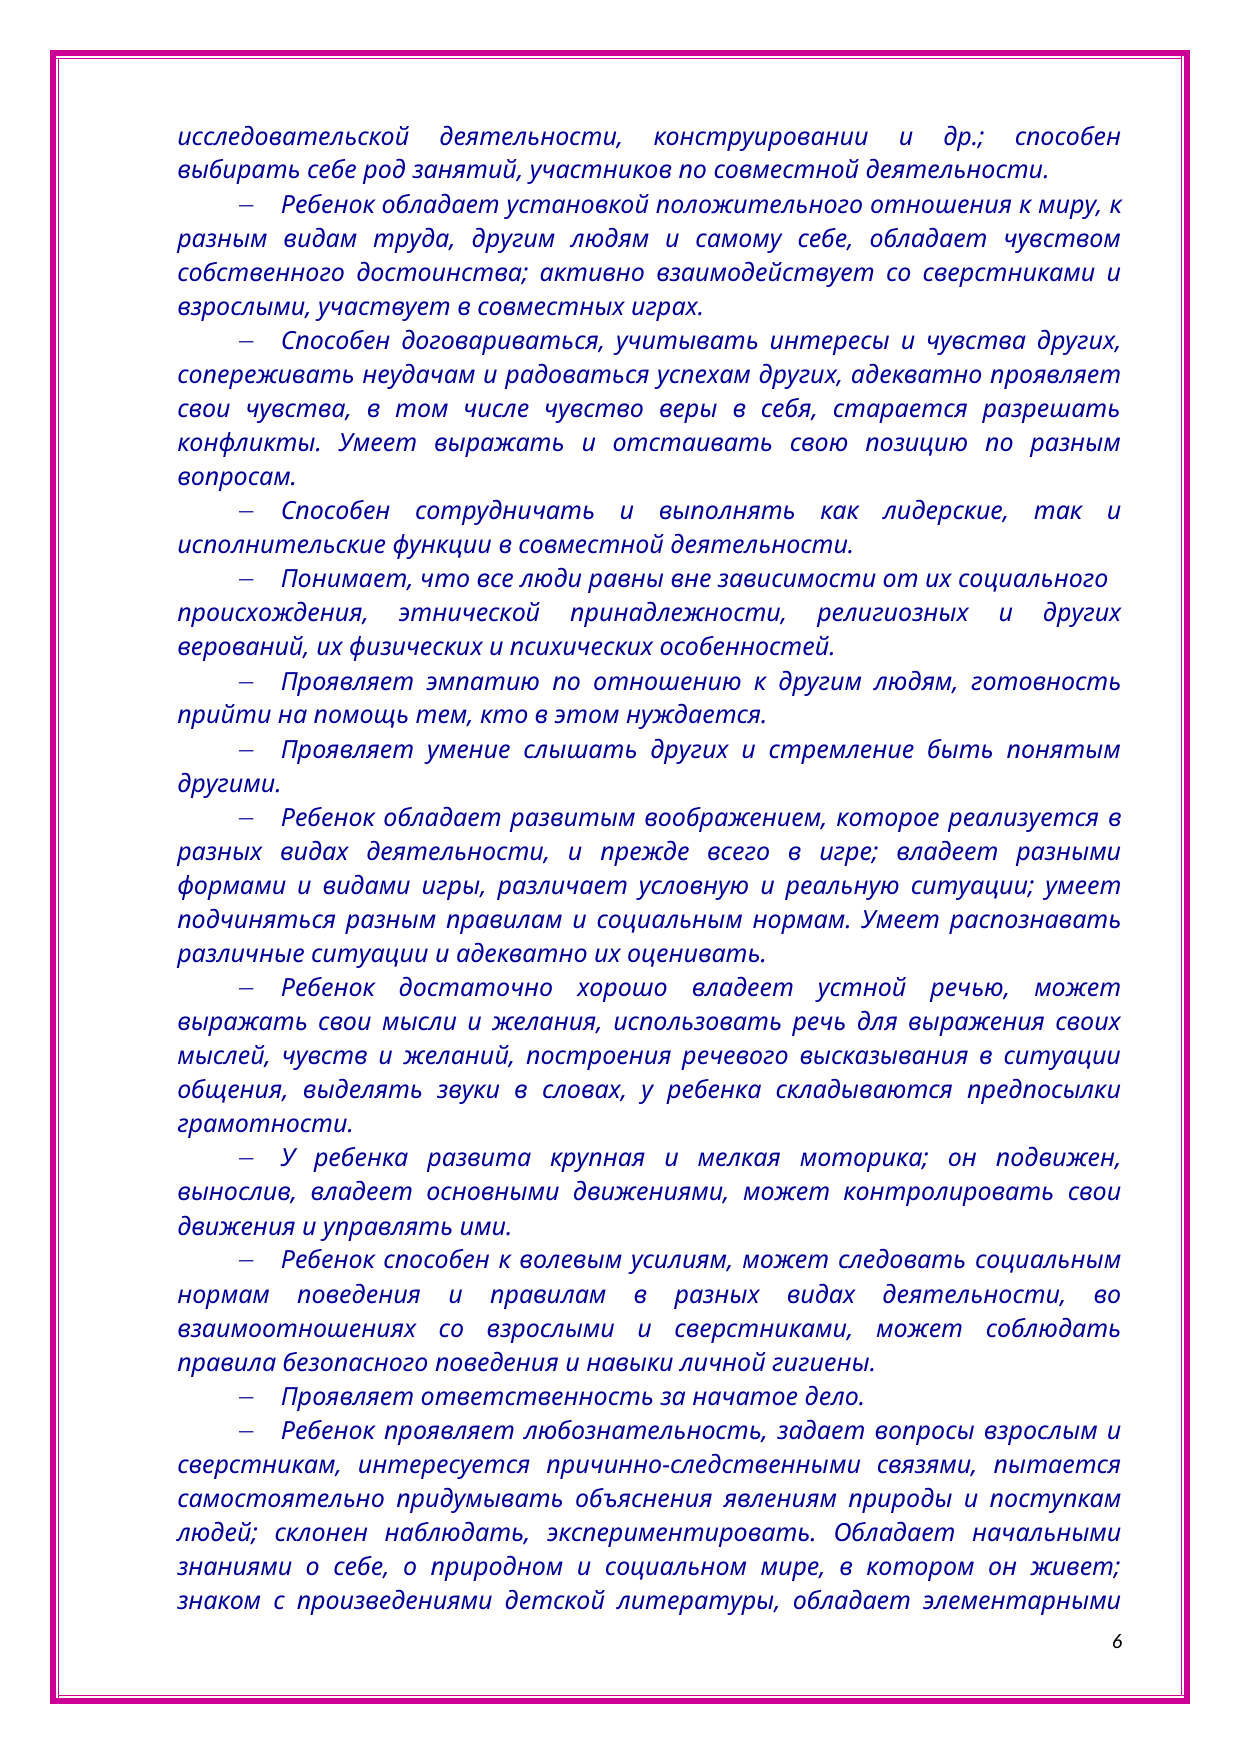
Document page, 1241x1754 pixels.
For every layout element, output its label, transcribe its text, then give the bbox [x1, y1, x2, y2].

text происхождения, этнической принадлежности, религиозных и других верований, их физических и психических особенностей. [177, 595, 1122, 663]
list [177, 1412, 1122, 1617]
list Ребенок достаточно хорошо владеет устной речью, может выражать свои мысли и желания, использовать речь для выражения своих мыслей, чувств и желаний, построения речевого высказывания в ситуации общения, выделять звуки в словах, у ребенка складываются предпосылки грамотности. [177, 970, 1122, 1140]
list Проявляет эмпатию по отношению к другим людям, готовность прийти на помощь тем, кто в этом нуждается. [177, 663, 1122, 731]
list Способен договариваться, учитывать интересы и чувства других, сопереживать неудачам и радоваться успехам других, адекватно проявляет свои чувства, в том числе чувство веры в себя, старается разрешать конфликты. Умеет выражать и отстаивать свою позицию по разным вопросам. [177, 322, 1122, 493]
list Проявляет умение слышать других и стремление быть понятым другими. [177, 731, 1122, 799]
list Проявляет ответственность за начатое дело. [177, 1378, 1122, 1412]
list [177, 118, 1122, 186]
list Понимает, что все люди равны вне зависимости от их социального [177, 561, 1122, 595]
list Ребенок обладает установкой положительного отношения к миру, к разным видам труда, другим людям и самому себе, обладает чувством собственного достоинства; активно взаимодействует со сверстниками и взрослыми, участвует в совместных играх. [177, 186, 1122, 322]
list Ребенок способен к волевым усилиям, может следовать социальным нормам поведения и правилам в разных видах деятельности, во взаимоотношениях со взрослыми и сверстниками, может соблюдать правила безопасного поведения и навыки личной гигиены. [177, 1242, 1122, 1378]
list Ребенок обладает развитым воображением, которое реализуется в разных видах деятельности, и прежде всего в игре; владеет разными формами и видами игры, различает условную и реальную ситуации; умеет подчиняться разным правилам и социальным нормам. Умеет распознавать различные ситуации и адекватно их оценивать. [177, 799, 1122, 970]
list Способен сотрудничать и выполнять как лидерские, так и исполнительские функции в совместной деятельности. [177, 493, 1122, 561]
list У ребенка развита крупная и мелкая моторика; он подвижен, вынослив, владеет основными движениями, может контролировать свои движения и управлять ими. [177, 1140, 1122, 1242]
